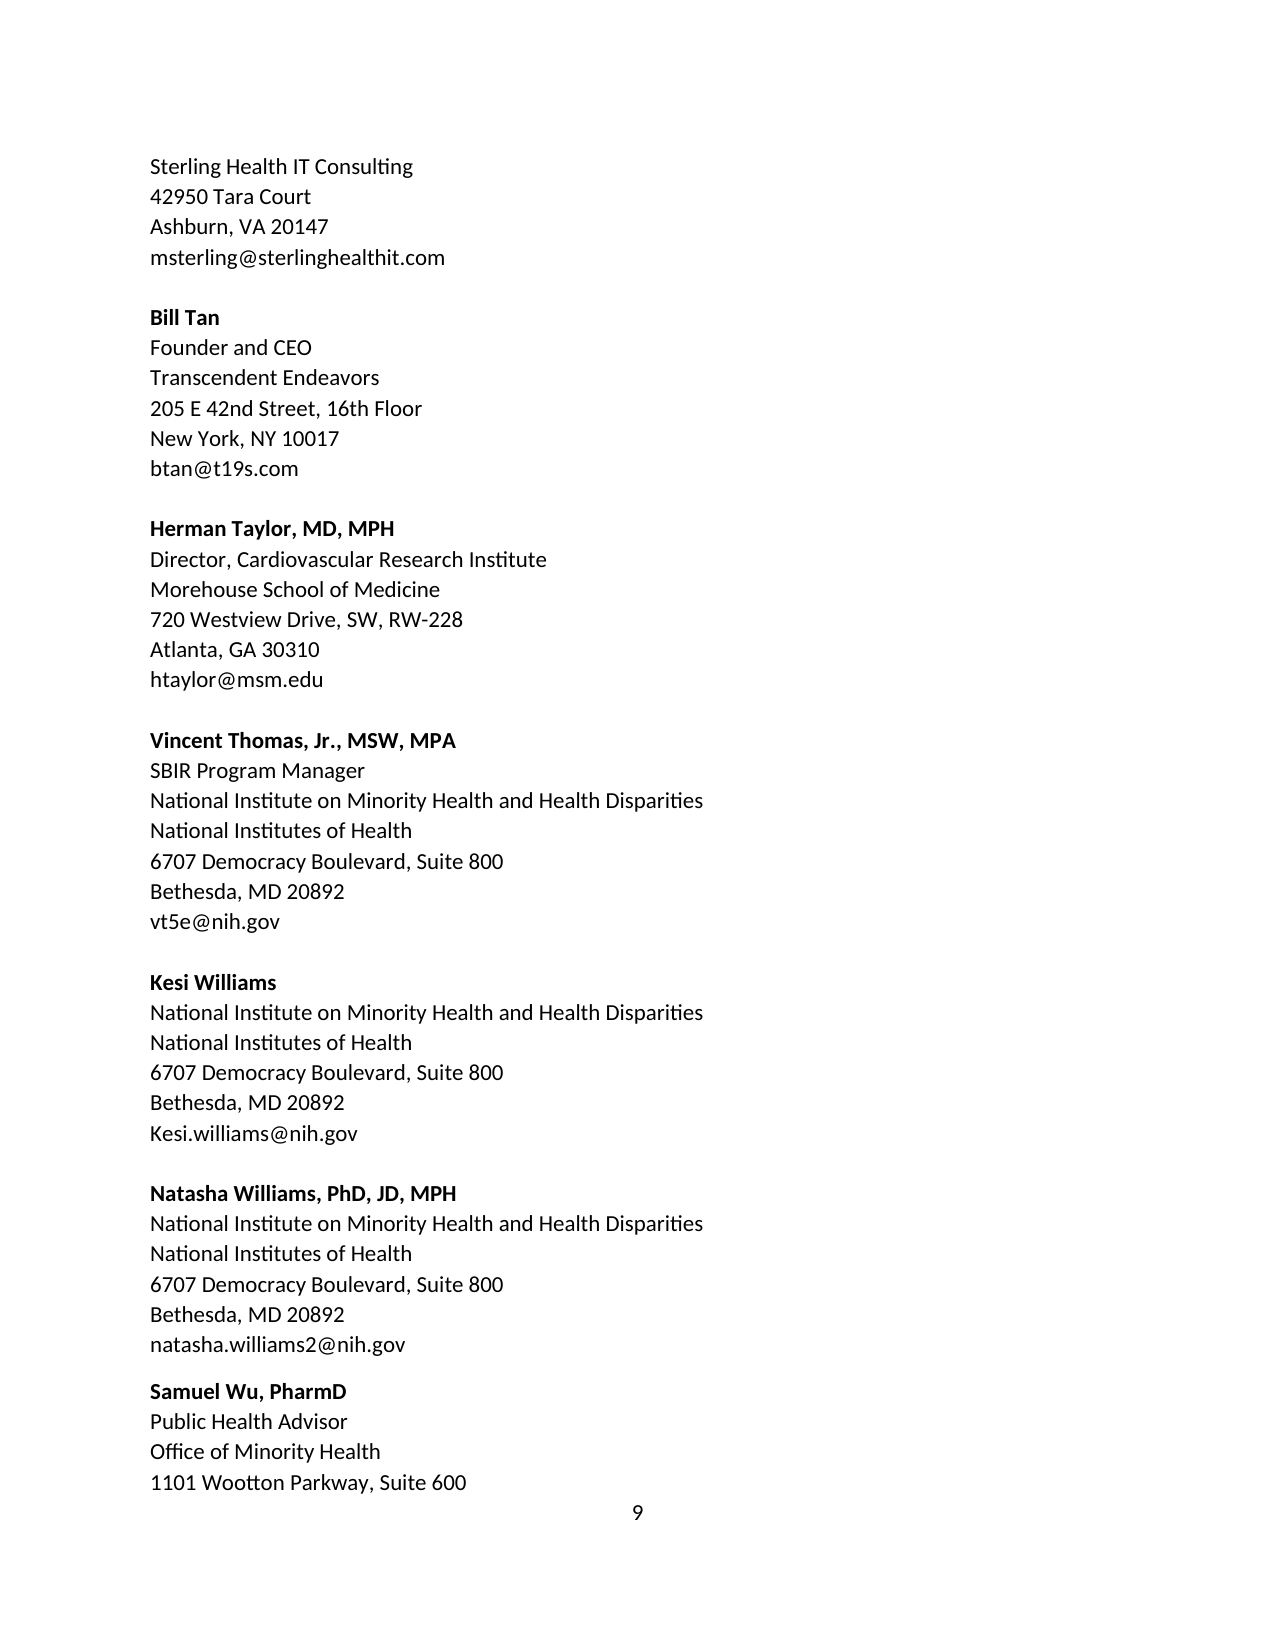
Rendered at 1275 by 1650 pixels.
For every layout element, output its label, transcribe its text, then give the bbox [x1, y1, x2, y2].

text National Institute on Minority Health and Health Disparities [150, 786, 1125, 814]
text 6707 Democracy Boulevard, Suite 800 [150, 1058, 1125, 1086]
text National Institute on Minority Health and Health Disparities [150, 1209, 1125, 1237]
text Public Health Advisor [150, 1407, 1125, 1435]
text Sterling Health IT Consulting [150, 152, 1125, 180]
text msterling@sterlinghealthit.com [150, 243, 1125, 271]
text Bethesda, MD 20892 [150, 1088, 1125, 1116]
text SBIR Program Manager [150, 756, 1125, 784]
text National Institutes of Health [150, 1239, 1125, 1267]
text vt5e@nih.gov [150, 907, 1125, 935]
text Bethesda, MD 20892 [150, 877, 1125, 905]
text National Institutes of Health [150, 817, 1125, 844]
text 42950 Tara Court [150, 182, 1125, 210]
text Ashburn, VA 20147 [150, 212, 1125, 240]
text 6707 Democracy Boulevard, Suite 800 [150, 1270, 1125, 1298]
text New York, NY 10017 [150, 424, 1125, 452]
text Office of Minority Health [150, 1437, 1125, 1465]
text Atlanta, GA 30310 [150, 635, 1125, 663]
text natasha.williams2@nih.gov [150, 1330, 1125, 1358]
text 1101 Wootton Parkway, Suite 600 [150, 1468, 1125, 1496]
text Director, Cardiovascular Research Institute [150, 545, 1125, 573]
text btan@t19s.com [150, 454, 1125, 482]
text Morehouse School of Medicine [150, 575, 1125, 603]
text Bill Tan [150, 303, 1125, 331]
text Herman Taylor, MD, MPH [150, 514, 1125, 542]
text 6707 Democracy Boulevard, Suite 800 [150, 847, 1125, 875]
text National Institutes of Health [150, 1028, 1125, 1056]
text Samuel Wu, PharmD [150, 1377, 1125, 1405]
text National Institute on Minority Health and Health Disparities [150, 998, 1125, 1026]
text Transcendent Endeavors [150, 363, 1125, 391]
text Bethesda, MD 20892 [150, 1300, 1125, 1328]
text 205 E 42nd Street, 16th Floor [150, 394, 1125, 422]
text htaylor@msm.edu [150, 666, 1125, 693]
text 720 Westview Drive, SW, RW-228 [150, 605, 1125, 633]
text Founder and CEO [150, 333, 1125, 361]
text Kesi Williams [150, 968, 1125, 996]
text Kesi.williams@nih.gov [150, 1119, 1125, 1147]
text Vincent Thomas, Jr., MSW, MPA [150, 726, 1125, 754]
text Natasha Williams, PhD, JD, MPH [150, 1179, 1125, 1207]
